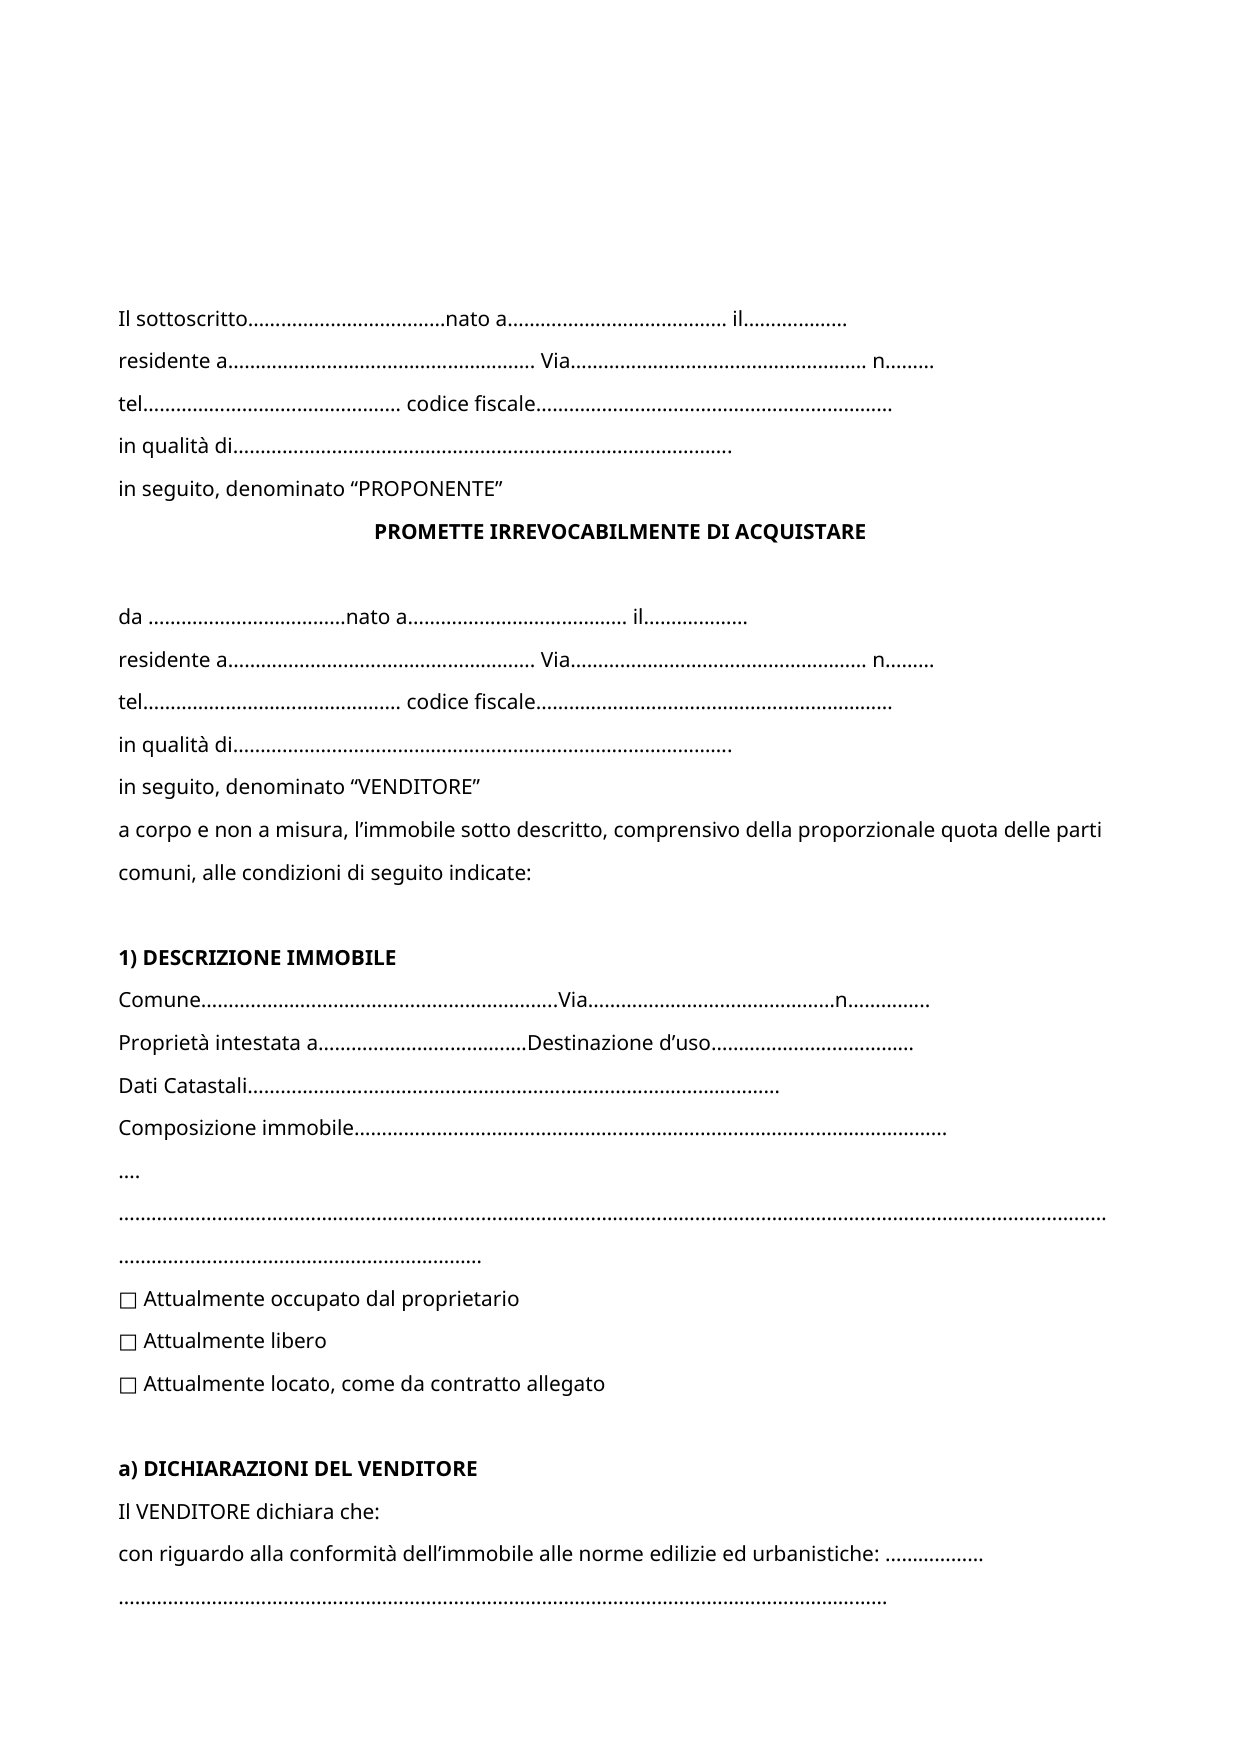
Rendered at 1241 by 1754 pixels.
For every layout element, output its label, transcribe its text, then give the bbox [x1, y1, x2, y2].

text residente a……………………….………………………. Via……………………………………………… n……… [118, 346, 1122, 375]
text tel……………………….…………….… codice fiscale……………….…….………………………………… [118, 389, 1122, 417]
text Dati Catastali…………………………………………………………………….……………… [118, 1071, 1122, 1099]
text □ Attualmente libero [118, 1326, 1122, 1355]
text con riguardo alla conformità dell’immobile alle norme edilizie ed urbanistiche: ……………… ………………………………….………………..…..………………………………………………………………… [118, 1539, 1122, 1610]
text 1) DESCRIZIONE IMMOBILE [118, 943, 1122, 971]
text ….………………………………………………………………………………………………………………………………………………………………………….................….…………………………… [118, 1156, 1122, 1269]
text PROMETTE IRREVOCABILMENTE DI ACQUISTARE [118, 517, 1122, 545]
text in qualità di………………………………………………………………………………. [118, 432, 1122, 460]
text Comune………..……….……………………………………..Via………………………………………n…………... [118, 986, 1122, 1014]
text a corpo e non a misura, l’immobile sotto descritto, comprensivo della proporzionale quota delle parti comuni, alle condizioni di seguito indicate: [118, 815, 1122, 886]
text Il sottoscritto………………………………nato a……….………………………… il……….……… [118, 304, 1122, 332]
text □ Attualmente locato, come da contratto allegato [118, 1369, 1122, 1397]
text da ………………………………nato a……….………………………… il……….……… [118, 602, 1122, 631]
text in qualità di………………………………………………………………………………. [118, 730, 1122, 758]
text Il VENDITORE dichiara che: [118, 1497, 1122, 1525]
text residente a……………………….………………………. Via……………………………………………… n……… [118, 645, 1122, 673]
text □ Attualmente occupato dal proprietario [118, 1284, 1122, 1312]
text tel……………………….…………….… codice fiscale……………….…….………………………………… [118, 687, 1122, 716]
text in seguito, denominato “PROPONENTE” [118, 474, 1122, 503]
text Proprietà intestata a……………………………..…Destinazione d’uso……………….……………… [118, 1028, 1122, 1057]
text Composizione immobile……………………………………………………………………………………………... [118, 1113, 1122, 1142]
text in seguito, denominato “VENDITORE” [118, 772, 1122, 801]
text a) DICHIARAZIONI DEL VENDITORE [118, 1454, 1122, 1483]
